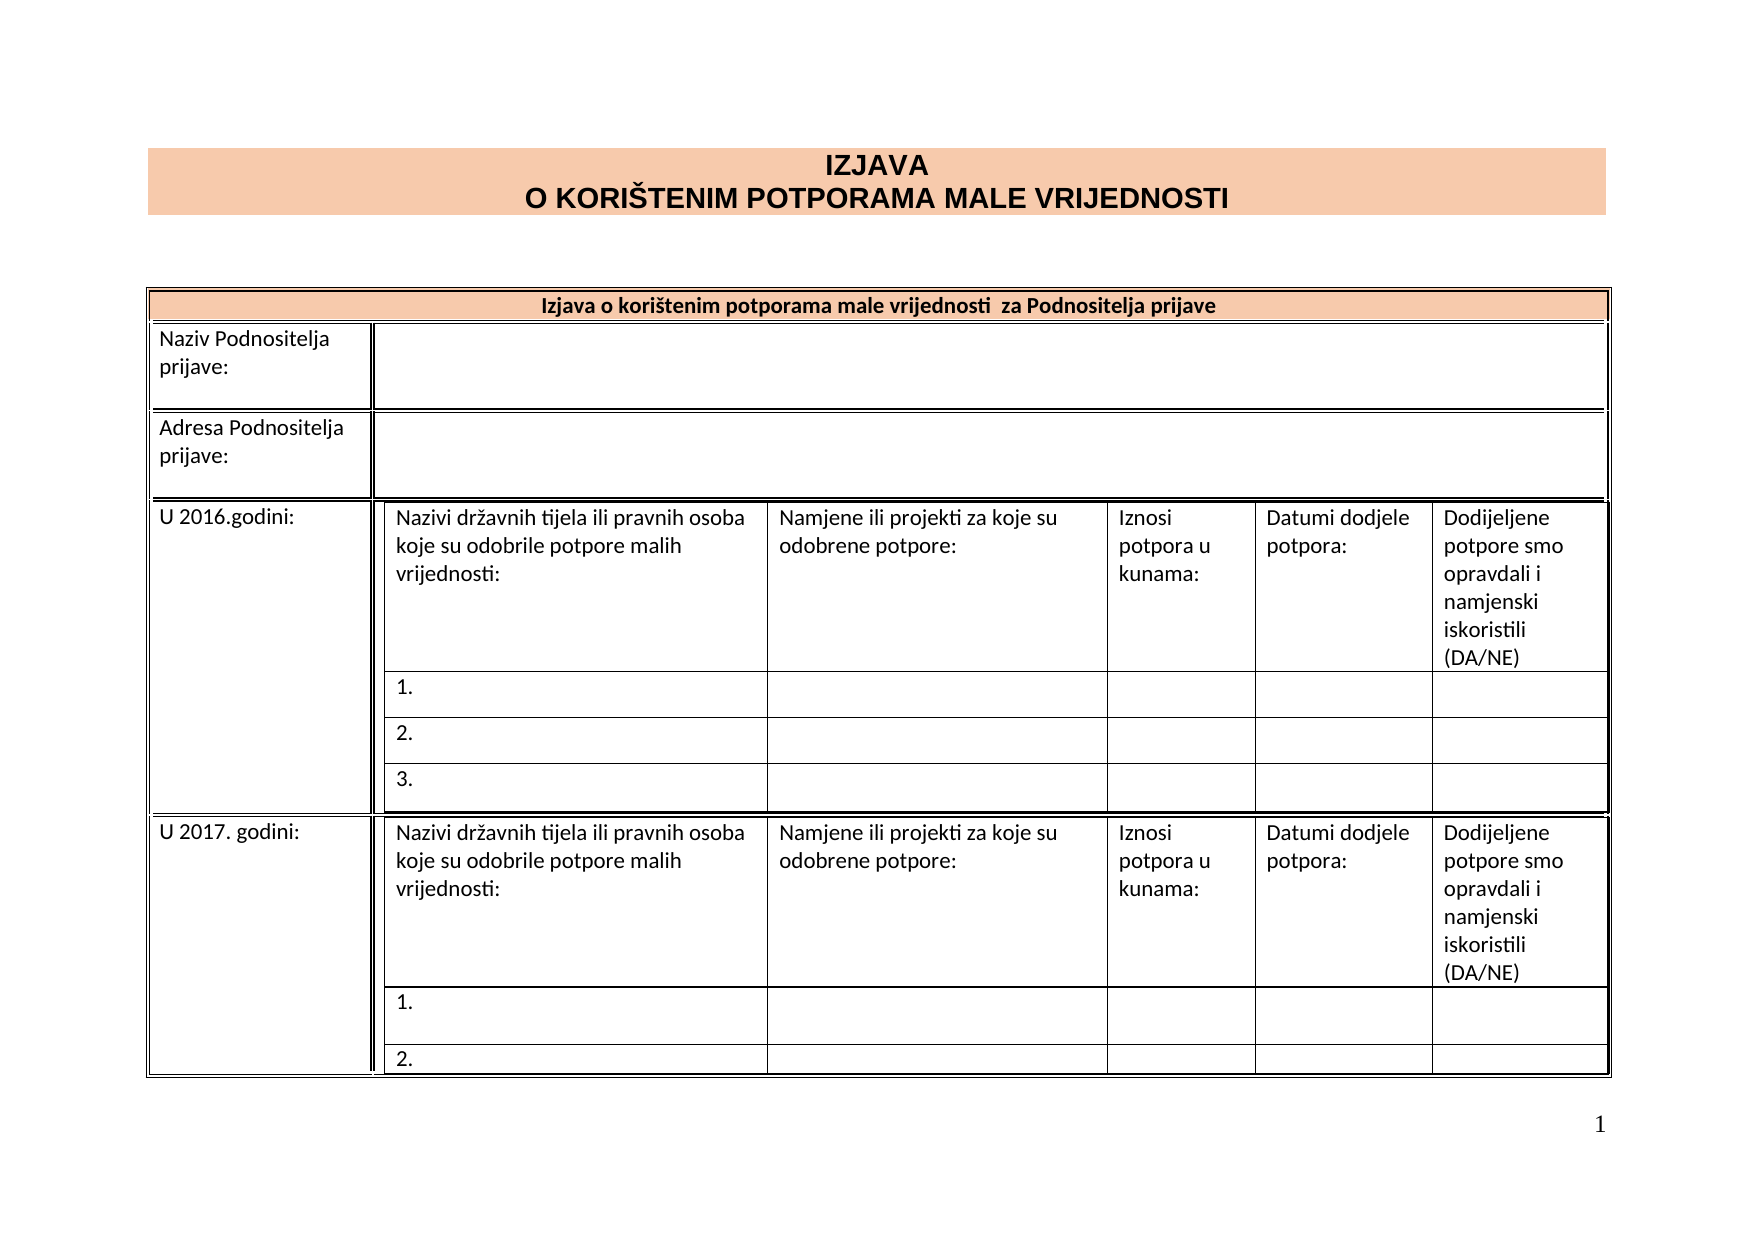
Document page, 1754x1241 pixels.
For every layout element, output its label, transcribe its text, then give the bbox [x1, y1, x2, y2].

table_cell [768, 764, 1107, 811]
table_cell [1256, 764, 1432, 811]
text IZJAVA [148, 148, 1606, 181]
table_cell [385, 672, 767, 717]
table_cell [1256, 672, 1432, 717]
table_cell [373, 813, 1610, 817]
table_cell [385, 764, 767, 811]
table_cell [1108, 764, 1255, 811]
table_cell U 2017. godini: [148, 813, 373, 1073]
table_cell [373, 408, 1610, 497]
table_cell [1108, 672, 1255, 717]
table_cell [375, 502, 384, 812]
table_cell [1433, 818, 1607, 986]
table_cell [1433, 1045, 1607, 1073]
table_header Izjava o korištenim potporama male vrijednosti za Podnositelja prijave [150, 292, 1607, 319]
table_cell [768, 818, 1107, 986]
table_cell [385, 1045, 767, 1073]
table_cell [1433, 503, 1607, 671]
table_cell [1108, 503, 1255, 671]
table_cell [768, 672, 1107, 717]
table_cell [1433, 988, 1607, 1044]
table_cell [1256, 718, 1432, 763]
table_cell [385, 818, 767, 986]
table_cell [1433, 764, 1607, 811]
table_cell [1433, 672, 1607, 717]
table_cell [373, 320, 1610, 408]
table_cell [1256, 503, 1432, 671]
table_cell [768, 988, 1107, 1044]
table_cell [385, 718, 767, 763]
table_cell [1108, 1045, 1255, 1073]
table_cell [385, 503, 767, 671]
table_cell [1433, 718, 1607, 763]
table_cell [768, 1045, 1107, 1073]
table_cell [1108, 818, 1255, 986]
table_cell Adresa Podnositelja prijave: [148, 408, 373, 497]
table_cell [1108, 988, 1255, 1044]
table_cell [385, 988, 767, 1044]
table_cell [1108, 718, 1255, 763]
table_cell [768, 718, 1107, 763]
table_cell U 2016.godini: [148, 497, 373, 812]
table_cell Naziv Podnositelja prijave: [148, 320, 373, 408]
table_cell [373, 497, 1610, 502]
table_cell [768, 503, 1107, 671]
text O KORIŠTENIM POTPORAMA MALE VRIJEDNOSTI [148, 181, 1606, 215]
table_cell [1256, 988, 1432, 1044]
table_cell [373, 817, 384, 1073]
table_cell [1256, 818, 1432, 986]
table_cell [1256, 1045, 1432, 1073]
